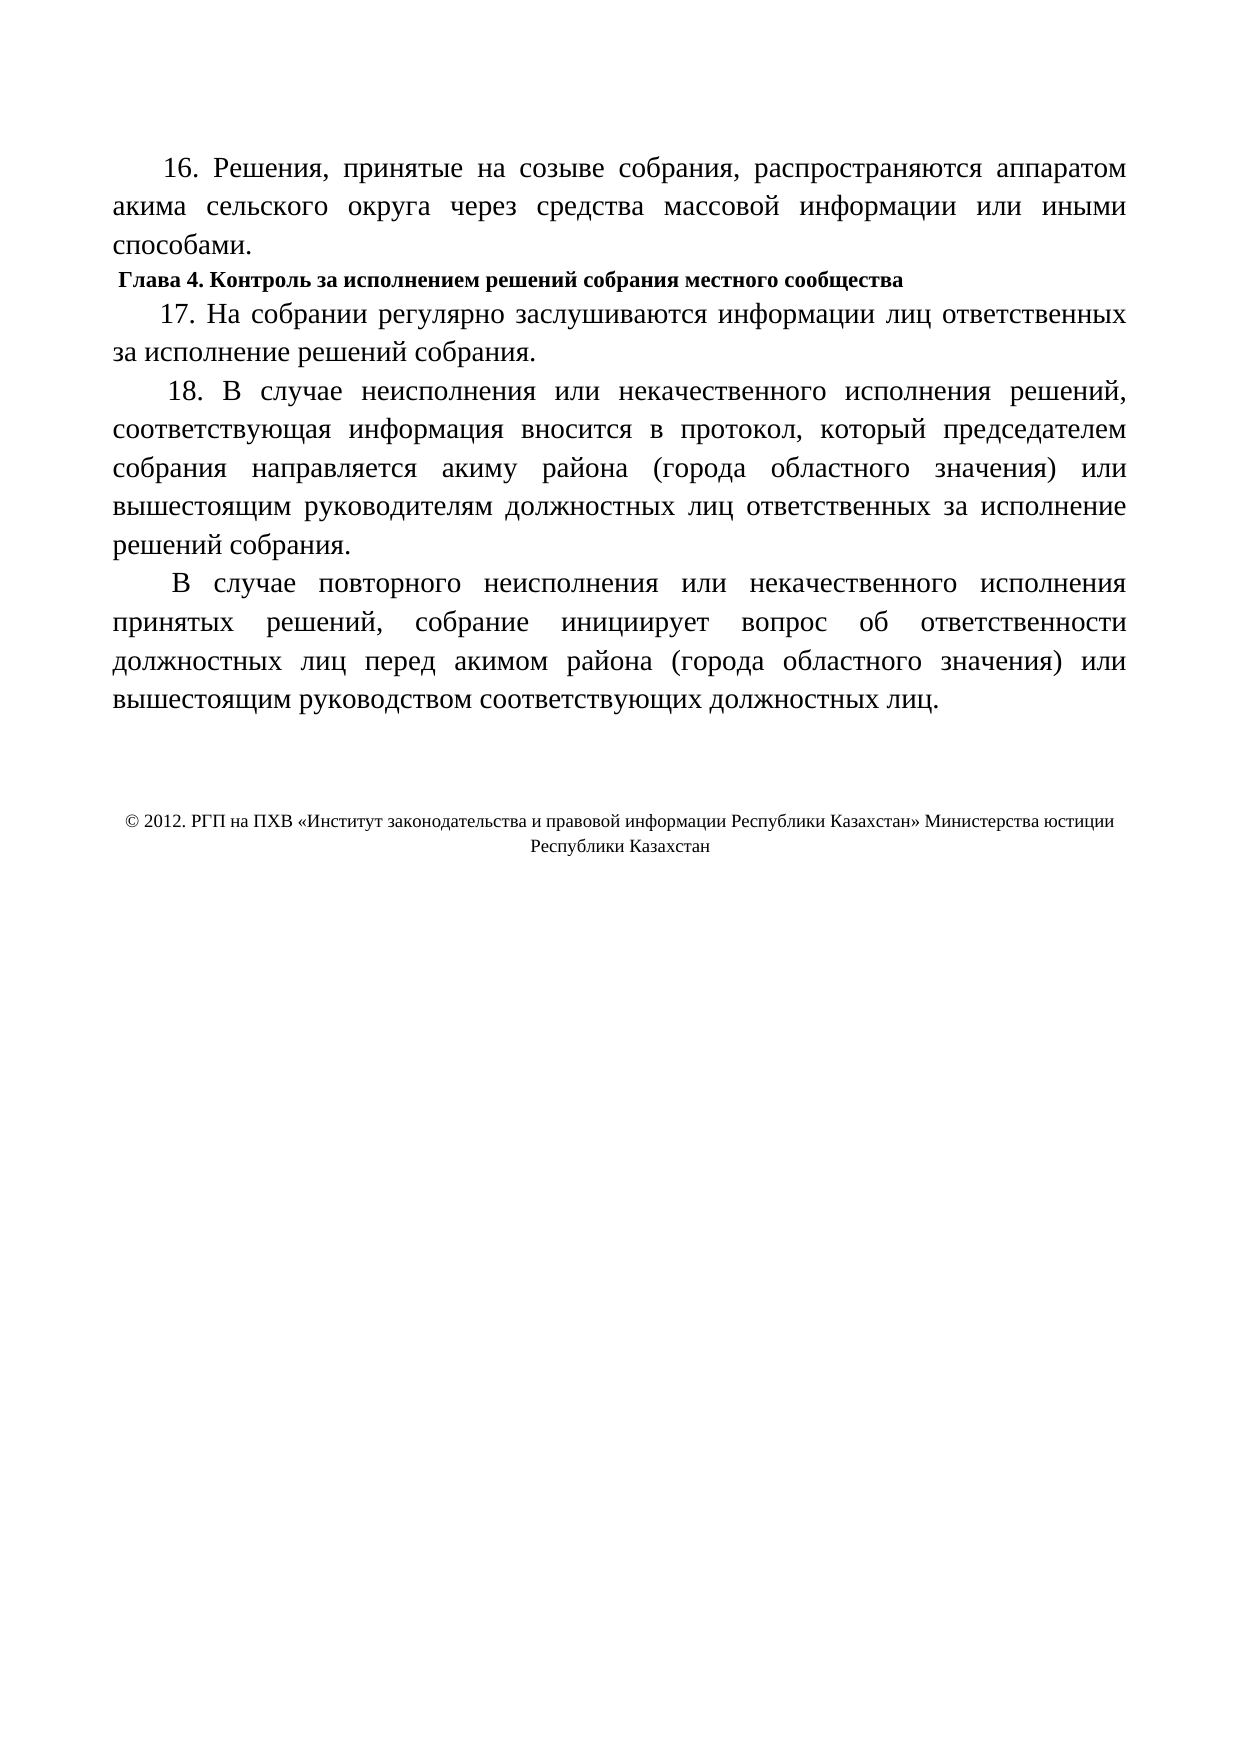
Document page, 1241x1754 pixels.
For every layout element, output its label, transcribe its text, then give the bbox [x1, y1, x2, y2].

text 18. В случае неисполнения или некачественного исполнения решений, соответствующая информация вносится в протокол, который председателем собрания направляется акиму района (города областного значения) или вышестоящим руководителям должностных лиц ответственных за исполнение решений собрания. [112, 373, 1128, 561]
text Глава 4. Контроль за исполнением решений собрания местного сообщества [112, 266, 1128, 292]
text 16. Решения, принятые на созыве собрания, распространяются аппаратом акима сельского округа через средства массовой информации или иными способами. [112, 150, 1128, 261]
text 17. На собрании регулярно заслушиваются информации лиц ответственных за исполнение решений собрания. [112, 296, 1128, 368]
text В случае повторного неисполнения или некачественного исполнения принятых решений, собрание инициирует вопрос об ответственности должностных лиц перед акимом района (города областного значения) или вышестоящим руководством соответствующих должностных лиц. [112, 566, 1128, 715]
text © 2012. РГП на ПХВ «Институт законодательства и правовой информации Республики Казахстан» Министерства юстиции Республики Казахстан [112, 810, 1128, 857]
